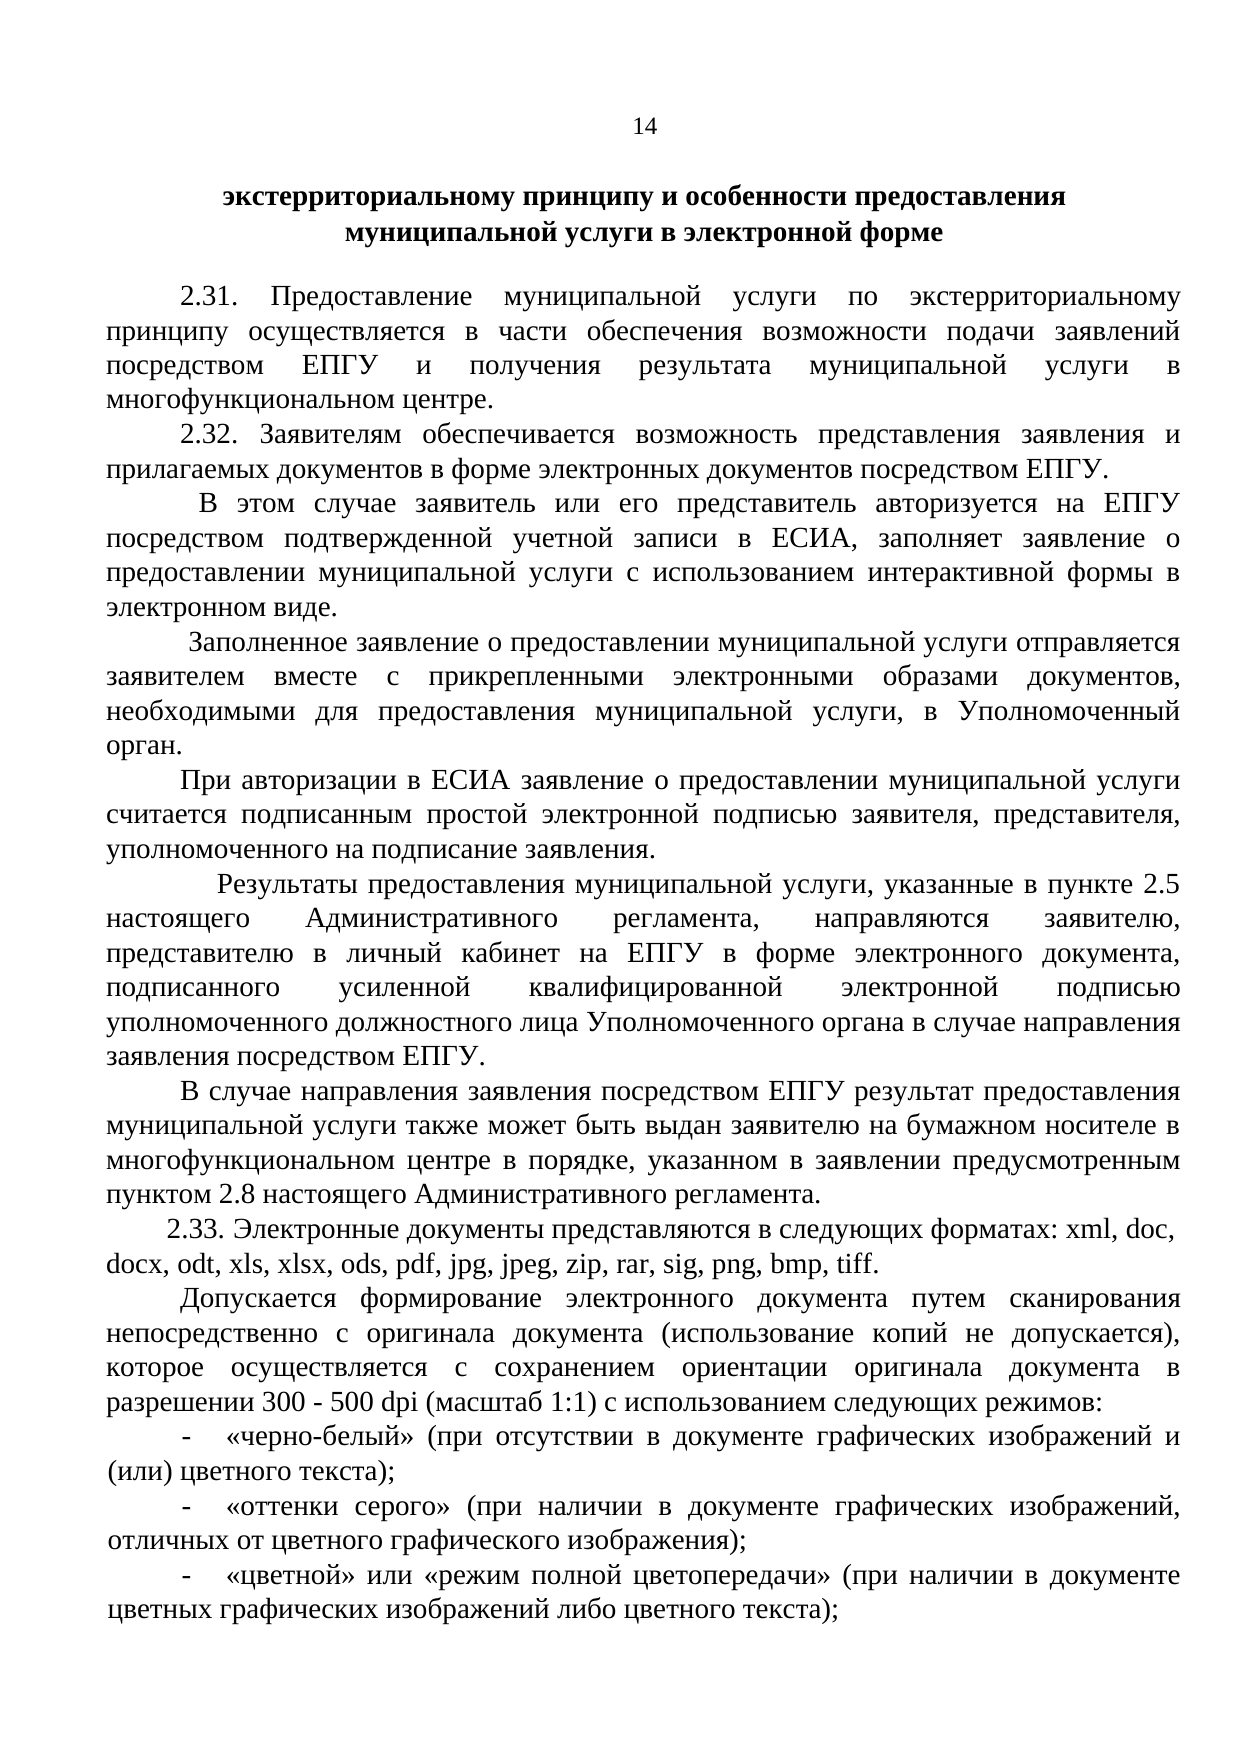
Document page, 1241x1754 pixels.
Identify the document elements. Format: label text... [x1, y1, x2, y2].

text В этом случае заявитель или его представитель авторизуется на ЕПГУ посредством подтвержденной учетной записи в ЕСИА, заполняет заявление о предоставлении муниципальной услуги с использованием интерактивной формы в электронном виде. [106, 486, 1181, 623]
text 2.32. Заявителям обеспечивается возможность представления заявления и прилагаемых документов в форме электронных документов посредством ЕПГУ. [106, 416, 1181, 484]
text Заполненное заявление о предоставлении муниципальной услуги отправляется заявителем вместе с прикрепленными электронными образами документов, необходимыми для предоставления муниципальной услуги, в Уполномоченный орган. [106, 624, 1181, 761]
list «цветной» или «режим полной цветопередачи» (при наличии в документе цветных графических изображений либо цветного текста); [107, 1557, 1181, 1625]
text муниципальной услуги в электронной форме [113, 214, 1175, 248]
text В случае направления заявления посредством ЕПГУ результат предоставления муниципальной услуги также может быть выдан заявителю на бумажном носителе в многофункциональном центре в порядке, указанном в заявлении предусмотренным пунктом 2.8 настоящего Административного регламента. [106, 1073, 1181, 1210]
text 2.33. Электронные документы представляются в следующих форматах: xml, doc, docx, odt, xls, xlsx, ods, pdf, jpg, jpeg, zip, rar, sig, png, bmp, tiff. [106, 1211, 1182, 1279]
text При авторизации в ЕСИА заявление о предоставлении муниципальной услуги считается подписанным простой электронной подписью заявителя, представителя, уполномоченного на подписание заявления. [106, 762, 1181, 864]
text Результаты предоставления муниципальной услуги, указанные в пункте 2.5 настоящего Административного регламента, направляются заявителю, представителю в личный кабинет на ЕПГУ в форме электронного документа, подписанного усиленной квалифицированной электронной подписью уполномоченного должностного лица Уполномоченного органа в случае направления заявления посредством ЕПГУ. [106, 866, 1181, 1072]
text Допускается формирование электронного документа путем сканирования непосредственно с оригинала документа (использование копий не допускается), которое осуществляется с сохранением ориентации оригинала документа в разрешении 300 - 500 dpi (масштаб 1:1) с использованием следующих режимов: [106, 1280, 1181, 1417]
list «оттенки серого» (при наличии в документе графических изображений, отличных от цветного графического изображения); [107, 1488, 1181, 1556]
text 2.31. Предоставление муниципальной услуги по экстерриториальному принципу осуществляется в части обеспечения возможности подачи заявлений посредством ЕПГУ и получения результата муниципальной услуги в многофункциональном центре. [106, 278, 1181, 415]
list «черно-белый» (при отсутствии в документе графических изображений и (или) цветного текста); [107, 1418, 1181, 1486]
text экстерриториальному принципу и особенности предоставления [113, 178, 1176, 212]
